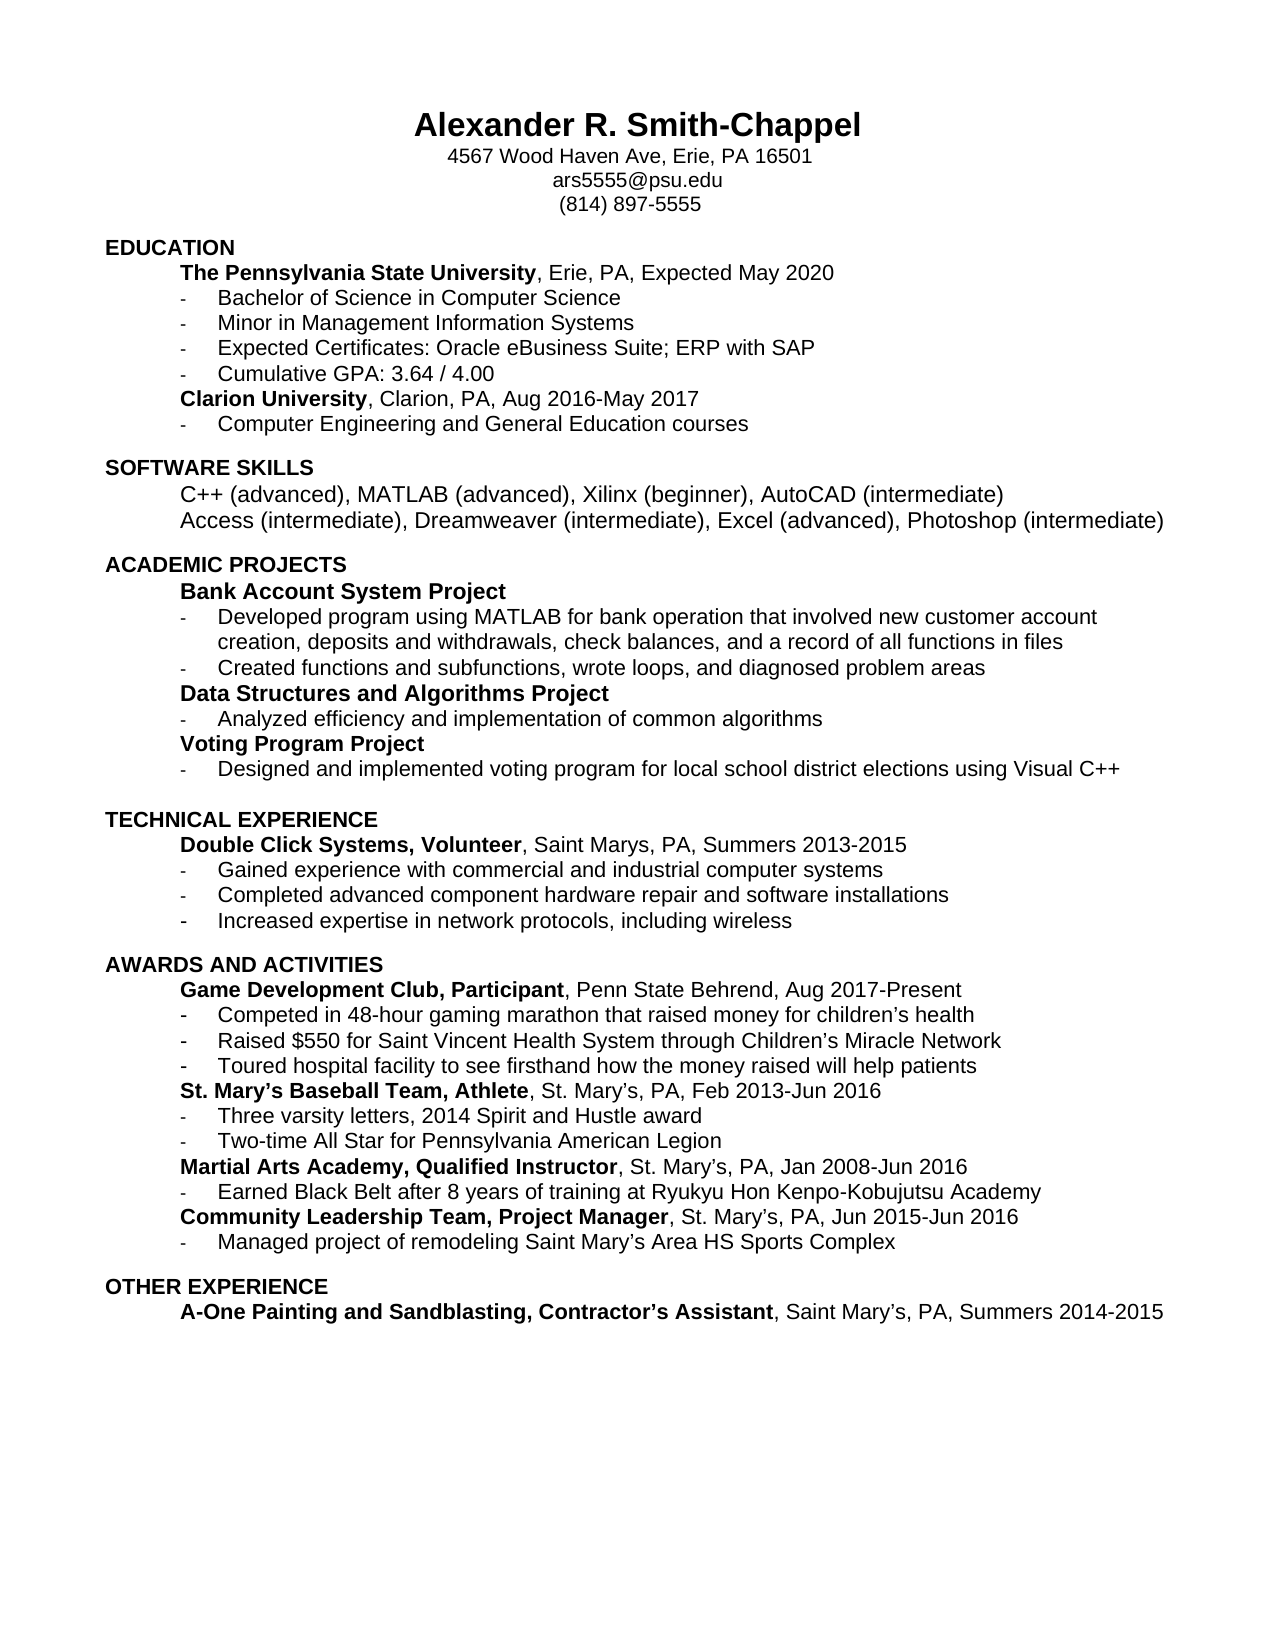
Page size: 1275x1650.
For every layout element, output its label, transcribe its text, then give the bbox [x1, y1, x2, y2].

list Clarion University, Clarion, PA, Aug 2016-May 2017 [142, 386, 1170, 411]
text OTHER EXPERIENCE [105, 1274, 1170, 1299]
list Developed program using MATLAB for bank operation that involved new customer account creation, deposits and withdrawals, check balances, and a record of all functions in files [180, 604, 1170, 654]
text Community Leadership Team, Project Manager, St. Mary’s, PA, Jun 2015-Jun 2016 [180, 1204, 1170, 1229]
list Designed and implemented voting program for local school district elections using Visual C++ [180, 756, 1170, 782]
title Bank Account System Project [105, 578, 1170, 604]
list Analyzed efficiency and implementation of common algorithms [180, 706, 1170, 731]
subtitle Alexander R. Smith-Chappel [105, 105, 1170, 143]
text A-One Painting and Sandblasting, Contractor’s Assistant, Saint Mary’s, PA, Summers 2014-2015 [105, 1299, 1170, 1324]
list Created functions and subfunctions, wrote loops, and diagnosed problem areas [180, 654, 1170, 679]
list Earned Black Belt after 8 years of training at Ryukyu Hon Kenpo-Kobujutsu Academy [180, 1179, 1170, 1204]
list Raised $550 for Saint Vincent Health System through Children’s Miracle Network [180, 1028, 1170, 1053]
text ars5555@psu.edu [105, 167, 1170, 191]
text The Pennsylvania State University, Erie, PA, Expected May 2020 [105, 260, 1170, 285]
list Expected Certificates: Oracle eBusiness Suite; ERP with SAP [180, 335, 1170, 361]
list Completed advanced component hardware repair and software installations [180, 882, 1170, 908]
text SOFTWARE SKILLS [105, 455, 1170, 481]
list Bachelor of Science in Computer Science [180, 285, 1170, 310]
title Access (intermediate), Dreamweaver (intermediate), Excel (advanced), Photoshop (intermediate) [180, 507, 1170, 533]
text Double Click Systems, Volunteer, Saint Marys, PA, Summers 2013-2015 [105, 832, 1170, 857]
list Two-time All Star for Pennsylvania American Legion [180, 1128, 1170, 1154]
text EDUCATION [105, 234, 1170, 260]
list Increased expertise in network protocols, including wireless [180, 908, 1170, 933]
text ACADEMIC PROJECTS [105, 552, 1170, 578]
subtitle 4567 Wood Haven Ave, Erie, PA 16501 [105, 143, 1170, 167]
text AWARDS AND ACTIVITIES [105, 952, 1170, 977]
text TECHNICAL EXPERIENCE [105, 807, 1170, 832]
list Toured hospital facility to see firsthand how the money raised will help patients [180, 1053, 1170, 1078]
list Competed in 48-hour gaming marathon that raised money for children’s health [180, 1002, 1170, 1028]
list Minor in Management Information Systems [180, 310, 1170, 335]
list Three varsity letters, 2014 Spirit and Hustle award [180, 1103, 1170, 1128]
title Data Structures and Algorithms Project [105, 679, 1170, 706]
title C++ (advanced), MATLAB (advanced), Xilinx (beginner), AutoCAD (intermediate) [180, 481, 1170, 507]
text (814) 897-5555 [105, 191, 1170, 215]
list Cumulative GPA: 3.64 / 4.00 [180, 361, 1170, 386]
text Martial Arts Academy, Qualified Instructor, St. Mary’s, PA, Jan 2008-Jun 2016 [180, 1154, 1170, 1179]
list Computer Engineering and General Education courses [180, 411, 1170, 436]
list Gained experience with commercial and industrial computer systems [180, 857, 1170, 882]
text Voting Program Project [180, 731, 1170, 756]
text Game Development Club, Participant, Penn State Behrend, Aug 2017-Present [105, 977, 1170, 1002]
text St. Mary’s Baseball Team, Athlete, St. Mary’s, PA, Feb 2013-Jun 2016 [112, 1078, 1170, 1103]
list Managed project of remodeling Saint Mary’s Area HS Sports Complex [180, 1229, 1170, 1254]
